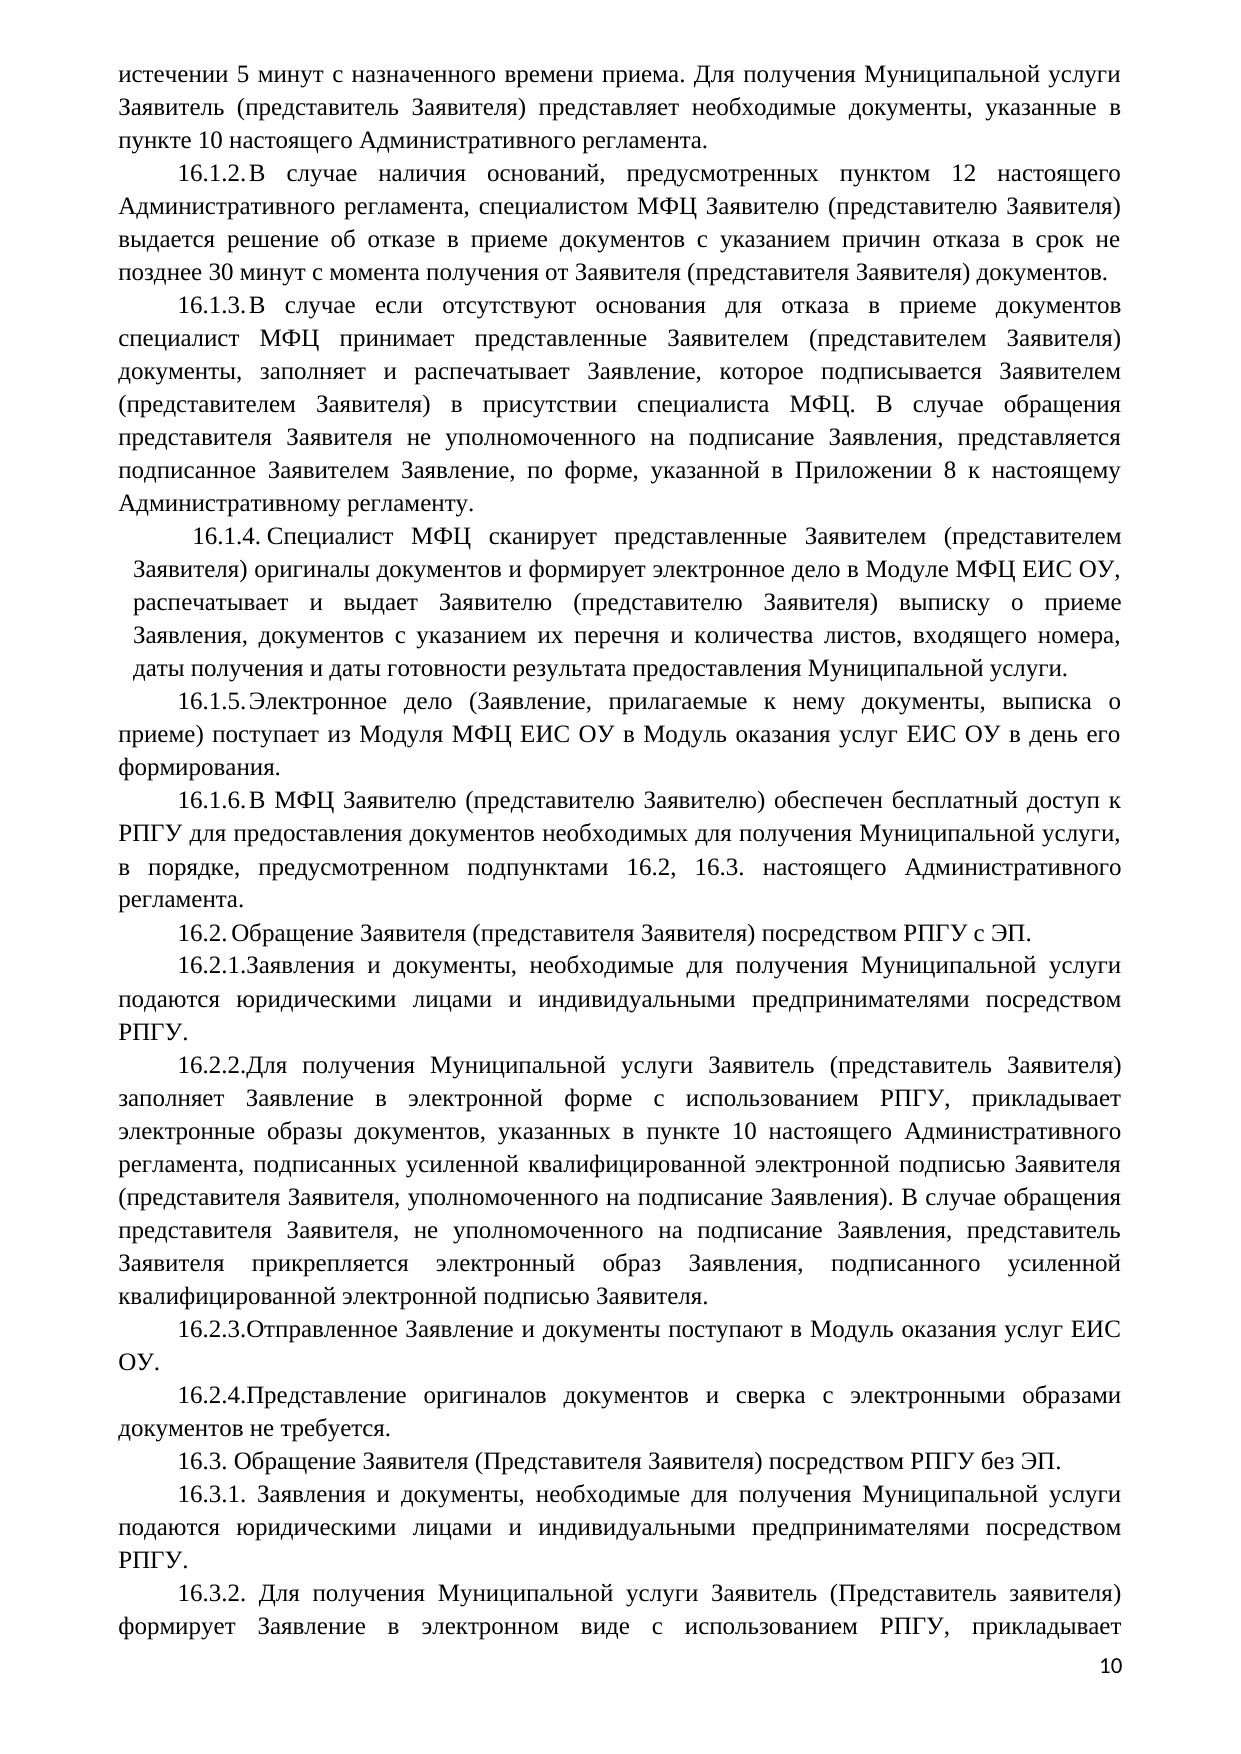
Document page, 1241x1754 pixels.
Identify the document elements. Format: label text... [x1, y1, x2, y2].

list 16.3.1. Заявления и документы, необходимые для получения Муниципальной услуги подаются юридическими лицами и индивидуальными предпринимателями посредством РПГУ. [118, 1479, 1122, 1574]
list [118, 59, 1122, 154]
list 16.3. Обращение Заявителя (Представителя Заявителя) посредством РПГУ без ЭП. [177, 1446, 1122, 1475]
list В МФЦ Заявителю (представителю Заявителю) обеспечен бесплатный доступ к РПГУ для предоставления документов необходимых для получения Муниципальной услуги, в порядке, предусмотренном подпунктами 16.2, 16.3. настоящего Административного регламента. [118, 786, 1122, 913]
list 16.2.1.Заявления и документы, необходимые для получения Муниципальной услуги подаются юридическими лицами и индивидуальными предпринимателями посредством РПГУ. [118, 951, 1122, 1045]
list Специалист МФЦ сканирует представленные Заявителем (представителем Заявителя) оригиналы документов и формирует электронное дело в Модуле МФЦ ЕИС ОУ, распечатывает и выдает Заявителю (представителю Заявителя) выписку о приеме Заявления, документов с указанием их перечня и количества листов, входящего номера, даты получения и даты готовности результата предоставления Муниципальной услуги. [133, 521, 1122, 682]
list 16.2.4.Представление оригиналов документов и сверка с электронными образами документов не требуется. [118, 1380, 1122, 1442]
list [118, 1578, 1122, 1640]
list Электронное дело (Заявление, прилагаемые к нему документы, выписка о приеме) поступает из Модуля МФЦ ЕИС ОУ в Модуль оказания услуг ЕИС ОУ в день его формирования. [118, 686, 1122, 781]
list В случае наличия оснований, предусмотренных пунктом 12 настоящего Административного регламента, специалистом МФЦ Заявителю (представителю Заявителя) выдается решение об отказе в приеме документов с указанием причин отказа в срок не позднее 30 минут с момента получения от Заявителя (представителя Заявителя) документов. [118, 158, 1122, 286]
list 16.2.3.Отправленное Заявление и документы поступают в Модуль оказания услуг ЕИС ОУ. [118, 1314, 1122, 1376]
list В случае если отсутствуют основания для отказа в приеме документов специалист МФЦ принимает представленные Заявителем (представителем Заявителя) документы, заполняет и распечатывает Заявление, которое подписывается Заявителем (представителем Заявителя) в присутствии специалиста МФЦ. В случае обращения представителя Заявителя не уполномоченного на подписание Заявления, представляется подписанное Заявителем Заявление, по форме, указанной в Приложении 8 к настоящему Административному регламенту. [118, 290, 1122, 517]
list 16.2.2.Для получения Муниципальной услуги Заявитель (представитель Заявителя) заполняет Заявление в электронной форме с использованием РПГУ, прикладывает электронные образы документов, указанных в пункте 10 настоящего Административного регламента, подписанных усиленной квалифицированной электронной подписью Заявителя (представителя Заявителя, уполномоченного на подписание Заявления). В случае обращения представителя Заявителя, не уполномоченного на подписание Заявления, представитель Заявителя прикрепляется электронный образ Заявления, подписанного усиленной квалифицированной электронной подписью Заявителя. [118, 1050, 1122, 1309]
list Обращение Заявителя (представителя Заявителя) посредством РПГУ с ЭП. [118, 918, 1122, 946]
